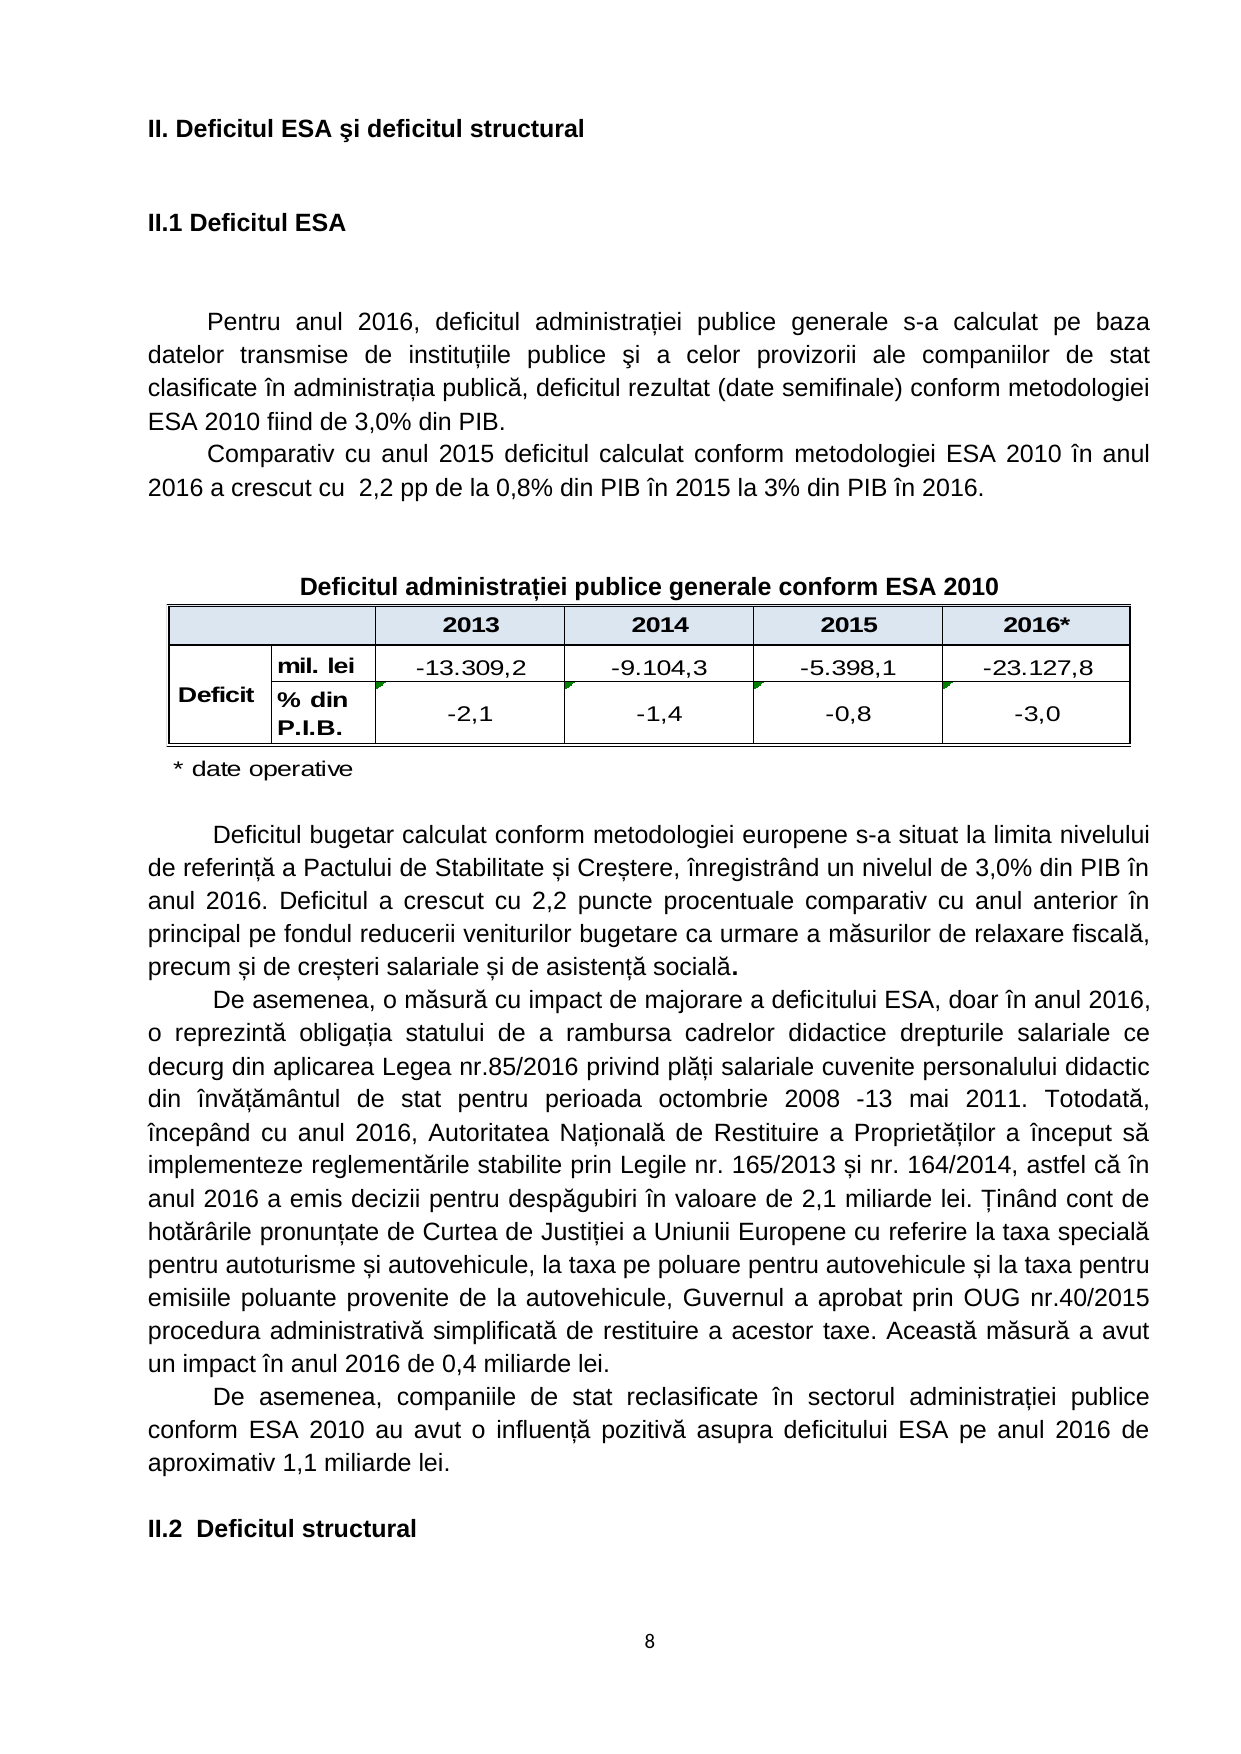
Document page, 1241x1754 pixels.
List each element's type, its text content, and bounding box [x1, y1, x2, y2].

text II.2 Deficitul structural [148, 1514, 1152, 1542]
text II.1 Deficitul ESA [148, 208, 1152, 237]
text Deficitul bugetar calculat conform metodologiei europene s-a situat la limita nivelului de referință a Pactului de Stabilitate și Creștere, înregistrând un nivelul de 3,0% din PIB în anul 2016. Deficitul a crescut cu 2,2 puncte procentuale comparativ cu anul anterior în principal pe fondul reducerii veniturilor bugetare ca urmare a măsurilor de relaxare fiscală, precum și de creșteri salariale și de asistență socială. [148, 820, 1152, 981]
text Comparativ cu anul 2015 deficitul calculat conform metodologiei ESA 2010 în anul 2016 a crescut cu 2,2 pp de la 0,8% din PIB în 2015 la 3% din PIB în 2016. [148, 439, 1152, 501]
text Deficitul administrației publice generale conform ESA 2010 [148, 572, 1152, 600]
subtitle II. Deficitul ESA şi deficitul structural [148, 114, 1152, 142]
text De asemenea, o măsură cu impact de majorare a deficitului ESA, doar în anul 2016, o reprezintă obligația statului de a rambursa cadrelor didactice drepturile salariale ce decurg din aplicarea Legea nr.85/2016 privind plăți salariale cuvenite personalului didactic din învățământul de stat pentru perioada octombrie 2008 -13 mai 2011. Totodată, începând cu anul 2016, Autoritatea Națională de Restituire a Proprietăților a început să implementeze reglementările stabilite prin Legile nr. 165/2013 și nr. 164/2014, astfel că în anul 2016 a emis decizii pentru despăgubiri în valoare de 2,1 miliarde lei. Ținând cont de hotărârile pronunțate de Curtea de Justiției a Uniunii Europene cu referire la taxa specială pentru autoturisme și autovehicule, la taxa pe poluare pentru autovehicule și la taxa pentru emisiile poluante provenite de la autovehicule, Guvernul a aprobat prin OUG nr.40/2015 procedura administrativă simplificată de restituire a acestor taxe. Această măsură a avut un impact în anul 2016 de 0,4 miliarde lei. [148, 985, 1152, 1377]
text Pentru anul 2016, deficitul administrației publice generale s-a calculat pe baza datelor transmise de instituțiile publice şi a celor provizorii ale companiilor de stat clasificate în administrația publică, deficitul rezultat (date semifinale) conform metodologiei ESA 2010 fiind de 3,0% din PIB. [148, 307, 1152, 435]
text De asemenea, companiile de stat reclasificate în sectorul administrației publice conform ESA 2010 au avut o influență pozitivă asupra deficitului ESA pe anul 2016 de aproximativ 1,1 miliarde lei. [148, 1382, 1152, 1476]
